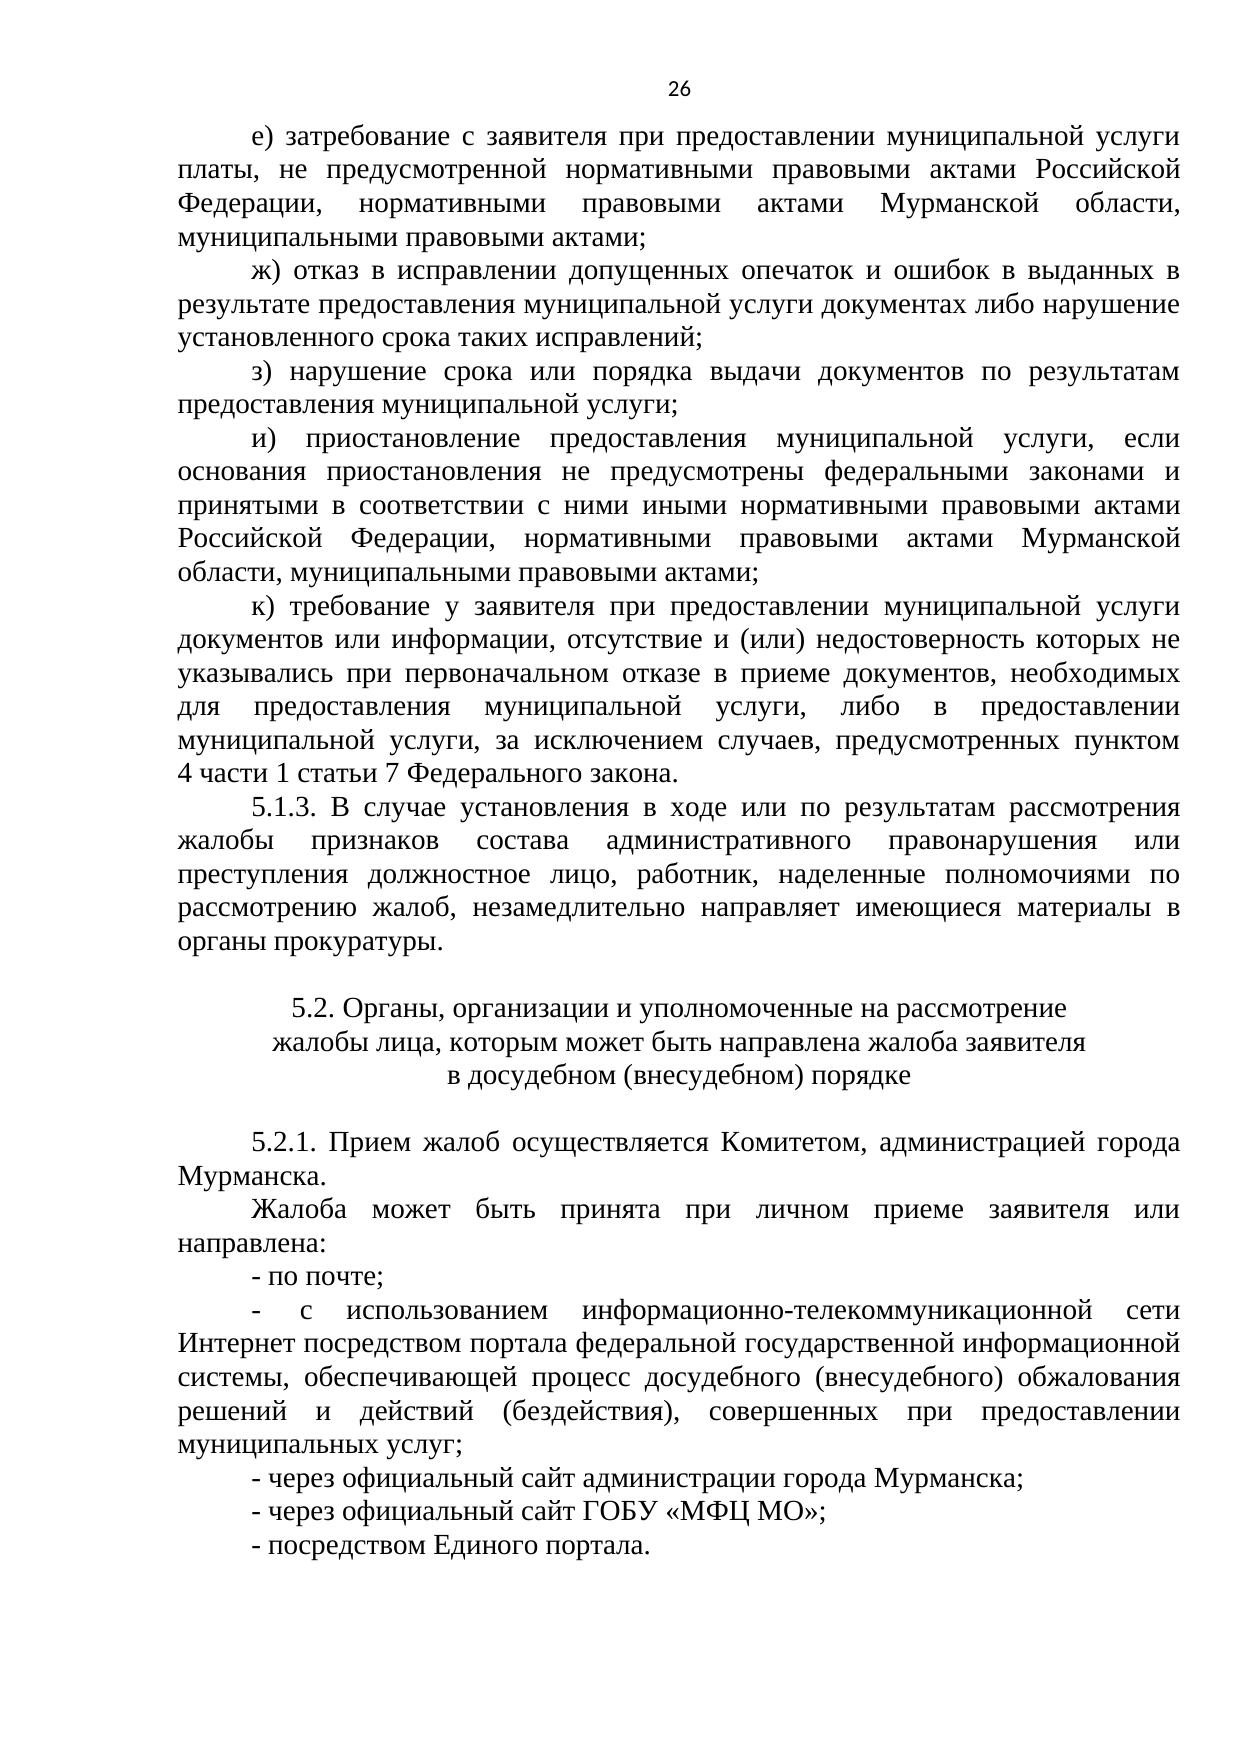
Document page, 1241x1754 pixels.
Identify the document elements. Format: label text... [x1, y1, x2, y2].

text 5.1.3. В случае установления в ходе или по результатам рассмотрения жалобы признаков состава административного правонарушения или преступления должностное лицо, работник, наделенные полномочиями по рассмотрению жалоб, незамедлительно направляет имеющиеся материалы в органы прокуратуры. [177, 789, 1181, 957]
text - по почте; [177, 1258, 1181, 1292]
text 5.2.1. Прием жалоб осуществляется Комитетом, администрацией города Мурманска. [177, 1124, 1181, 1191]
text ж) отказ в исправлении допущенных опечаток и ошибок в выданных в результате предоставления муниципальной услуги документах либо нарушение установленного срока таких исправлений; [177, 252, 1181, 353]
text з) нарушение срока или порядка выдачи документов по результатам предоставления муниципальной услуги; [177, 353, 1181, 420]
text к) требование у заявителя при предоставлении муниципальной услуги документов или информации, отсутствие и (или) недостоверность которых не указывались при первоначальном отказе в приеме документов, необходимых для предоставления муниципальной услуги, либо в предоставлении муниципальной услуги, за исключением случаев, предусмотренных пунктом 4 части 1 статьи 7 Федерального закона. [177, 588, 1181, 789]
text е) затребование с заявителя при предоставлении муниципальной услуги платы, не предусмотренной нормативными правовыми актами Российской Федерации, нормативными правовыми актами Мурманской области, муниципальными правовыми актами; [177, 118, 1181, 252]
text - через официальный сайт администрации города Мурманска; [177, 1460, 1181, 1493]
text в досудебном (внесудебном) порядке [177, 1057, 1181, 1091]
text жалобы лица, которым может быть направлена жалоба заявителя [177, 1024, 1181, 1057]
text 5.2. Органы, организации и уполномоченные на рассмотрение [177, 990, 1181, 1024]
text - через официальный сайт ГОБУ «МФЦ МО»; [177, 1493, 1181, 1527]
text - посредством Единого портала. [177, 1527, 1181, 1560]
text Жалоба может быть принята при личном приеме заявителя или направлена: [177, 1191, 1181, 1258]
text - с использованием информационно-телекоммуникационной сети Интернет посредством портала федеральной государственной информационной системы, обеспечивающей процесс досудебного (внесудебного) обжалования решений и действий (бездействия), совершенных при предоставлении муниципальных услуг; [177, 1292, 1181, 1460]
text и) приостановление предоставления муниципальной услуги, если основания приостановления не предусмотрены федеральными законами и принятыми в соответствии с ними иными нормативными правовыми актами Российской Федерации, нормативными правовыми актами Мурманской области, муниципальными правовыми актами; [177, 420, 1181, 588]
